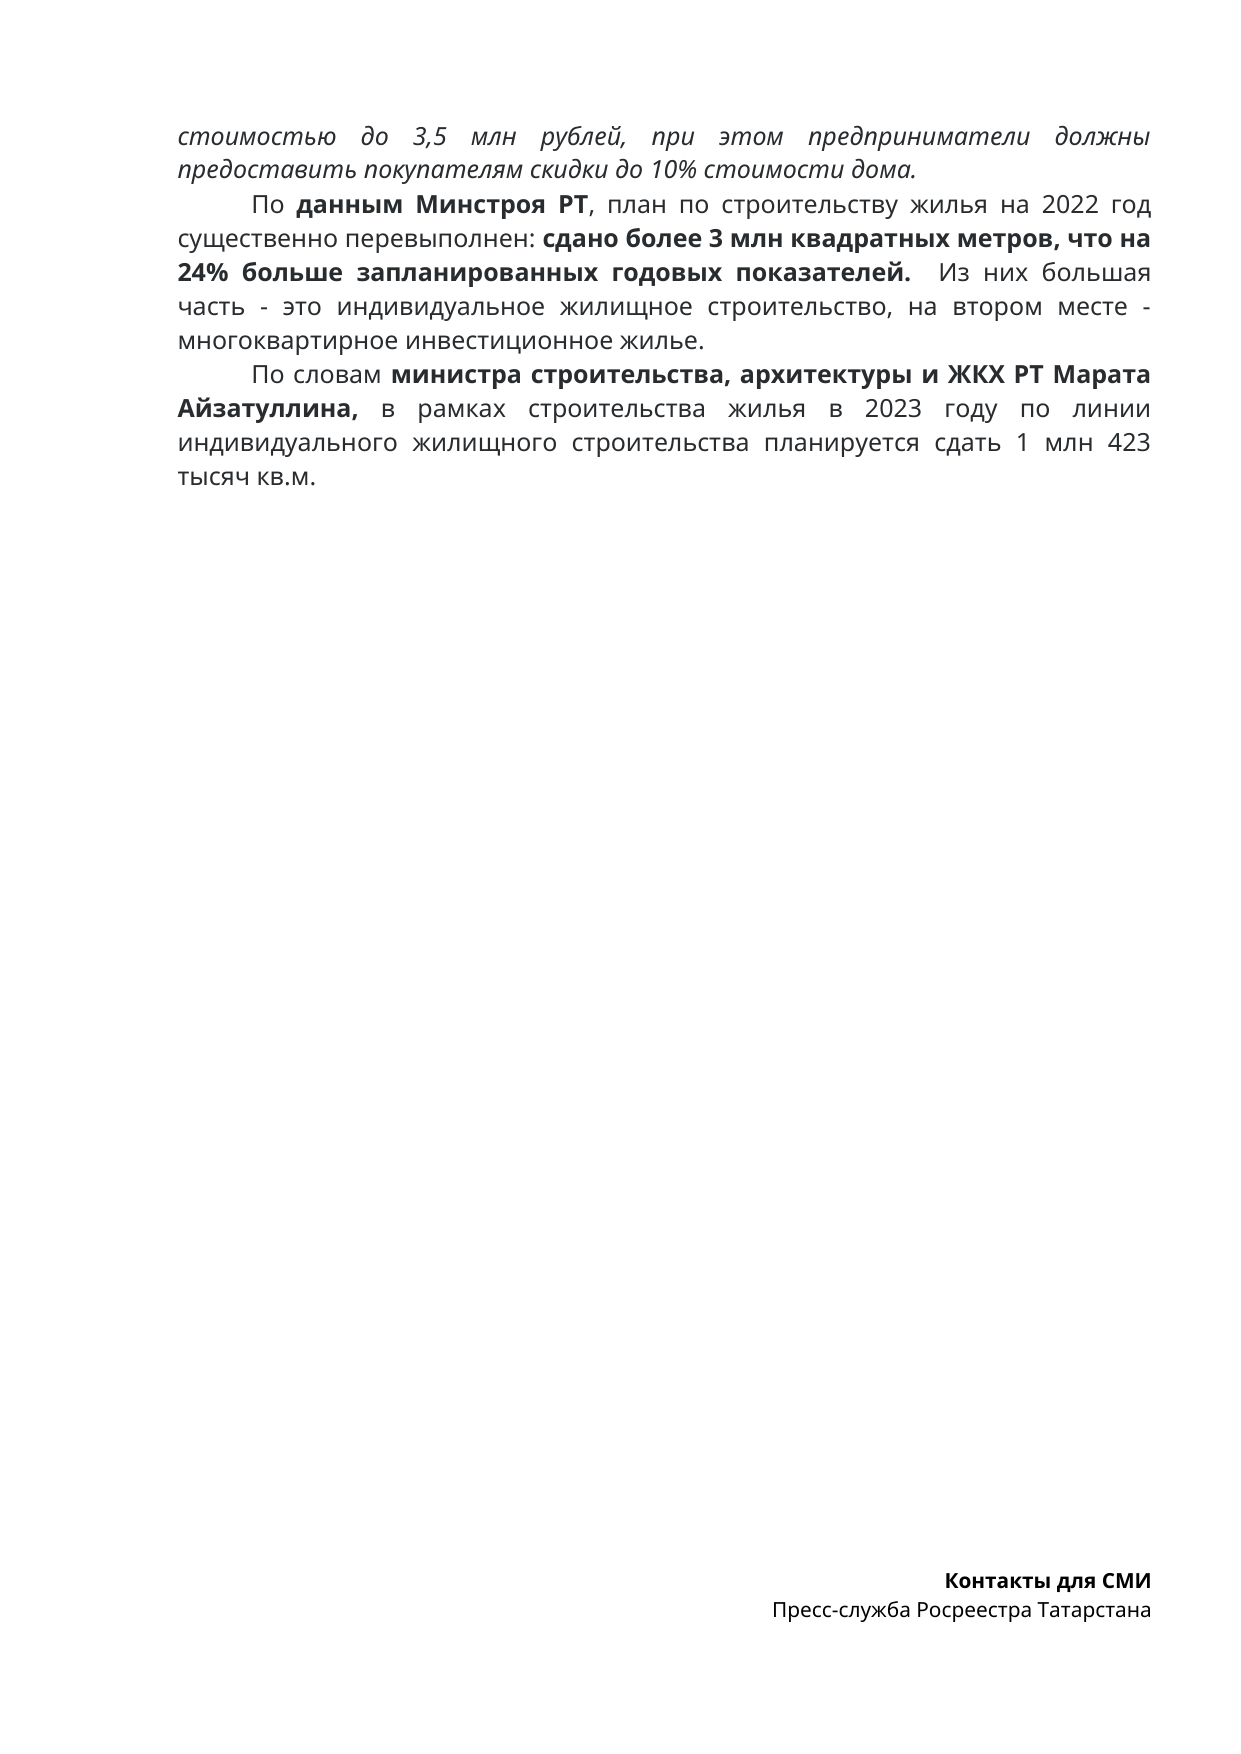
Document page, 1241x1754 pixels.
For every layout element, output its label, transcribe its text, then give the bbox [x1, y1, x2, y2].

text Контакты для СМИ [177, 1566, 1152, 1595]
text По данным Минстроя РТ, план по строительству жилья на 2022 год существенно перевыполнен: сдано более 3 млн квадратных метров, что на 24% больше запланированных годовых показателей. Из них большая часть - это индивидуальное жилищное строительство, на втором месте - многоквартирное инвестиционное жилье. [177, 186, 1152, 357]
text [177, 118, 1152, 186]
text По словам министра строительства, архитектуры и ЖКХ РТ Марата Айзатуллина, в рамках строительства жилья в 2023 году по линии индивидуального жилищного строительства планируется сдать 1 млн 423 тысяч кв.м. [177, 357, 1152, 493]
text Пресс-служба Росреестра Татарстана [177, 1595, 1152, 1623]
